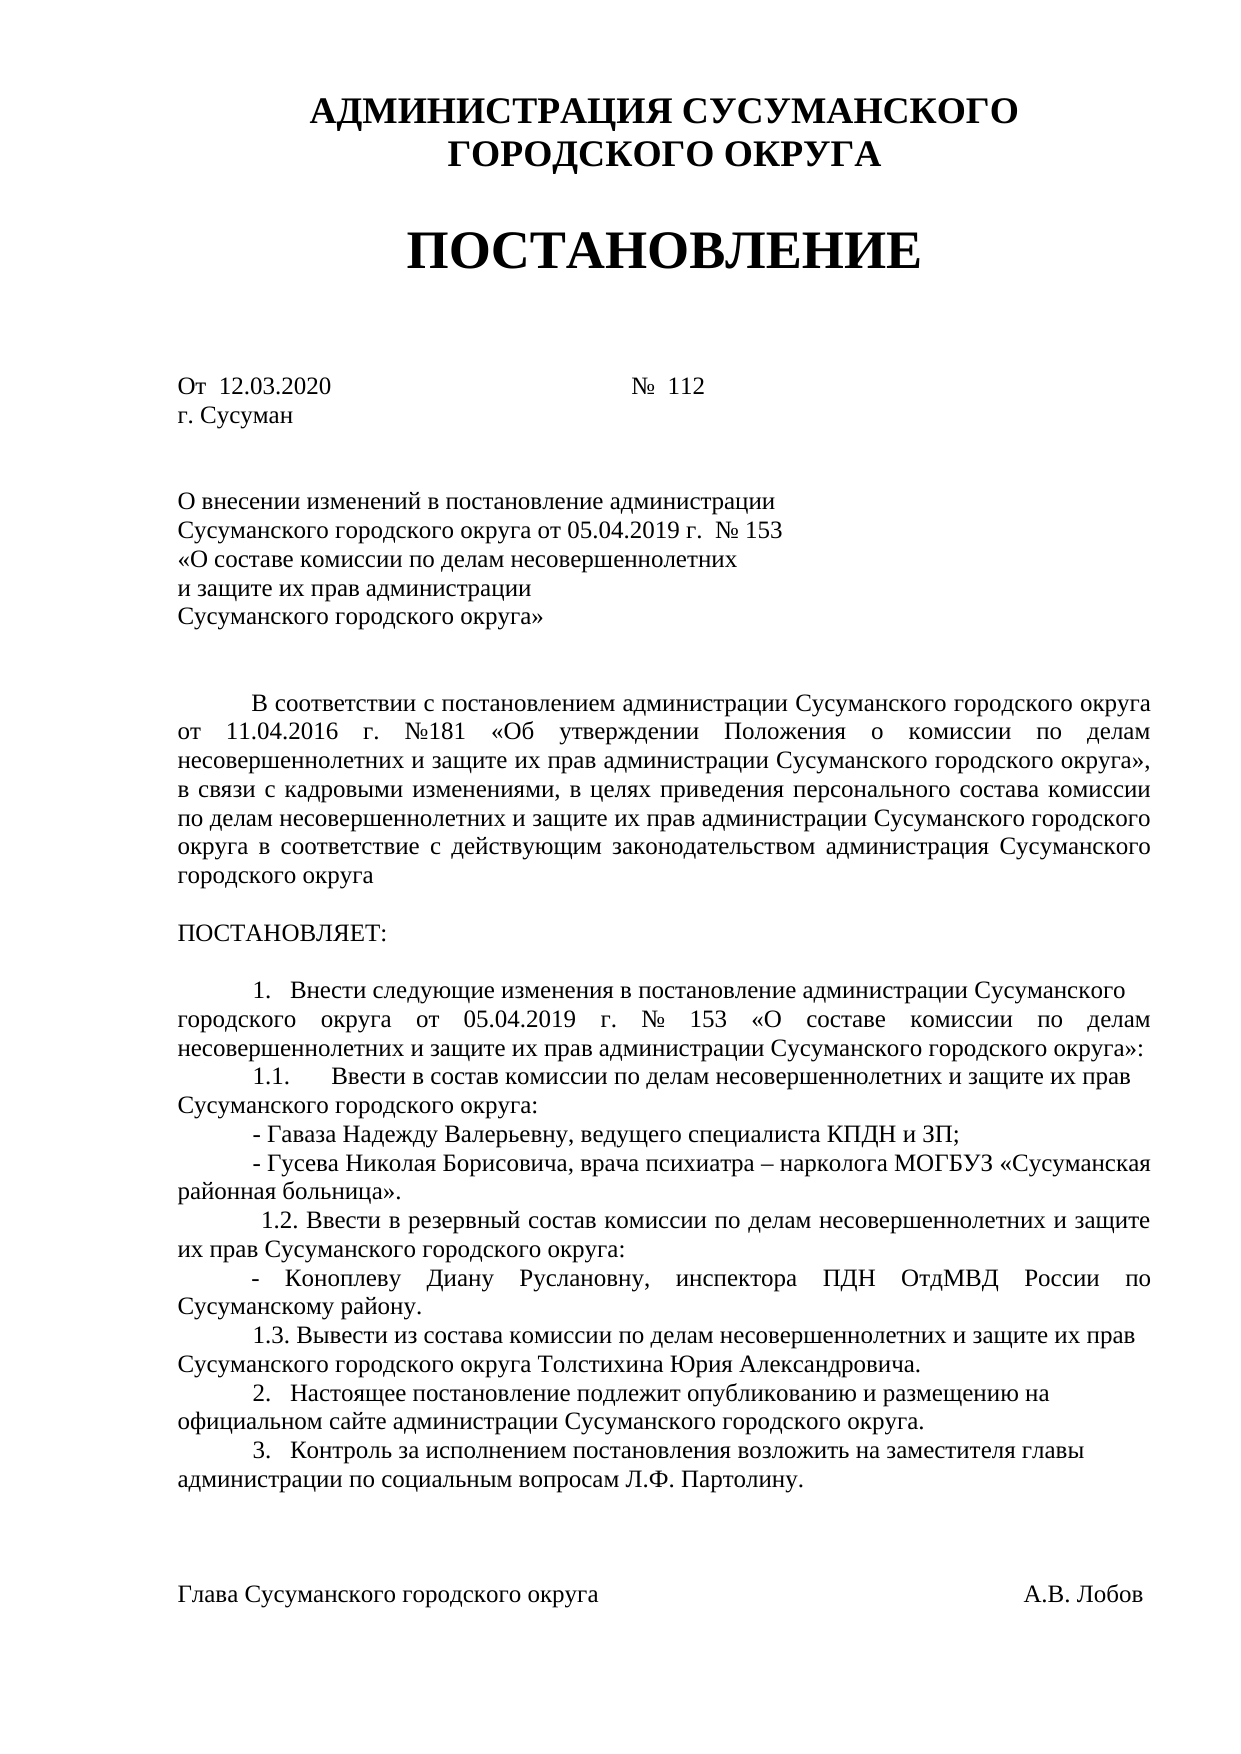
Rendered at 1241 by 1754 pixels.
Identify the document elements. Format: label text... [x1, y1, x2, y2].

text - Коноплеву Диану Руслановну, инспектора ПДН ОтдМВД России по Сусуманскому району. [177, 1263, 1152, 1320]
text официальном сайте администрации Сусуманского городского округа. [177, 1406, 1152, 1435]
text 1.3. Вывести из состава комиссии по делам несовершеннолетних и защите их прав [177, 1320, 1152, 1349]
list Настоящее постановление подлежит опубликованию и размещению на [252, 1378, 1152, 1406]
text районная больница». [177, 1176, 1152, 1205]
text Сусуманского городского округа: [177, 1090, 1152, 1119]
text В соответствии с постановлением администрации Сусуманского городского округа от 11.04.2016 г. №181 «Об утверждении Положения о комиссии по делам несовершеннолетних и защите их прав администрации Сусуманского городского округа», в связи с кадровыми изменениями, в целях приведения персонального состава комиссии по делам несовершеннолетних и защите их прав администрации Сусуманского городского округа в соответствие с действующим законодательством администрация Сусуманского городского округа [177, 688, 1152, 889]
text 1.2. Ввести в резервный состав комиссии по делам несовершеннолетних и защите их прав Сусуманского городского округа: [177, 1205, 1152, 1263]
text г. Сусуман [177, 400, 1152, 429]
text Сусуманского городского округа Толстихина Юрия Александровича. [177, 1349, 1152, 1378]
text Сусуманского городского округа» [177, 601, 1152, 630]
text ПОСТАНОВЛЕНИЕ [177, 218, 1152, 280]
list Внести следующие изменения в постановление администрации Сусуманского [252, 975, 1152, 1004]
text городского округа от 05.04.2019 г. № 153 «О составе комиссии по делам несовершеннолетних и защите их прав администрации Сусуманского городского округа»: [177, 1004, 1152, 1061]
text Сусуманского городского округа от 05.04.2019 г. № 153 [177, 515, 1152, 544]
text администрации по социальным вопросам Л.Ф. Партолину. [177, 1464, 1152, 1493]
text и защите их прав администрации [177, 573, 1152, 601]
list Ввести в состав комиссии по делам несовершеннолетних и защите их прав [252, 1061, 1152, 1090]
text От 12.03.2020 № 112 [177, 371, 1152, 400]
text ГОРОДСКОГО ОКРУГА [177, 132, 1152, 175]
text - Гусева Николая Борисовича, врача психиатра – нарколога МОГБУЗ «Сусуманская [252, 1148, 1152, 1176]
text Глава Сусуманского городского округа А.В. Лобов [177, 1579, 1152, 1608]
text - Гаваза Надежду Валерьевну, ведущего специалиста КПДН и ЗП; [252, 1119, 1152, 1148]
list Контроль за исполнением постановления возложить на заместителя главы [252, 1435, 1152, 1464]
text ПОСТАНОВЛЯЕТ: [177, 918, 1152, 946]
text О внесении изменений в постановление администрации [177, 486, 1152, 515]
text «О составе комиссии по делам несовершеннолетних [177, 544, 1152, 573]
text АДМИНИСТРАЦИЯ СУСУМАНСКОГО [177, 89, 1152, 132]
